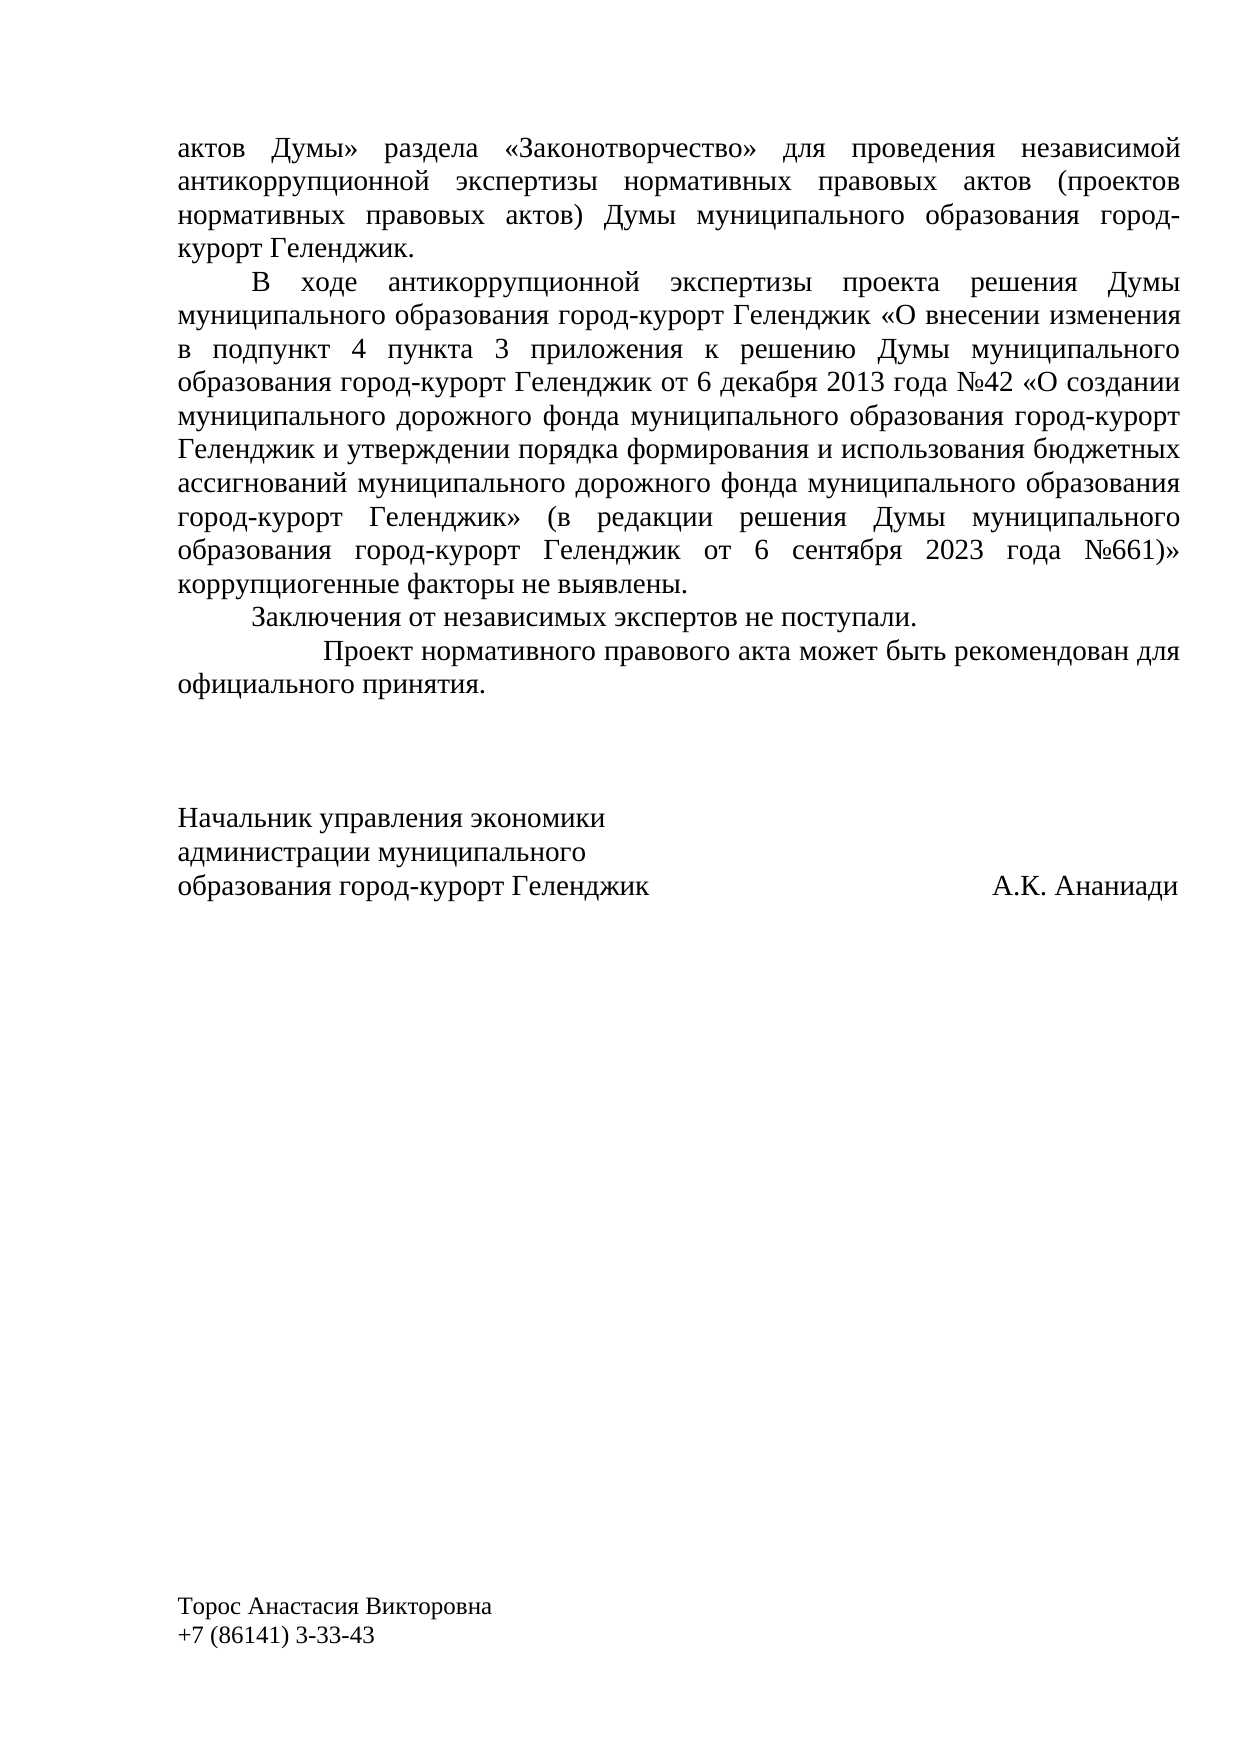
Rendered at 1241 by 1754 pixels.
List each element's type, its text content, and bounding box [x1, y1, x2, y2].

text Торос Анастасия Викторовна [177, 1591, 1181, 1620]
text В ходе антикоррупционной экспертизы проекта решения Думы муниципального образования город-курорт Геленджик «О внесении изменения в подпункт 4 пункта 3 приложения к решению Думы муниципального образования город-курорт Геленджик от 6 декабря 2013 года №42 «О создании муниципального дорожного фонда муниципального образования город-курорт Геленджик и утверждении порядка формирования и использования бюджетных ассигнований муниципального дорожного фонда муниципального образования город-курорт Геленджик» (в редакции решения Думы муниципального образования город-курорт Геленджик от 6 сентября 2023 года №661)» коррупциогенные факторы не выявлены. [177, 264, 1181, 599]
text Заключения от независимых экспертов не поступали. [177, 599, 1181, 633]
text образования город-курорт Геленджик А.К. Ананиади [177, 868, 1181, 901]
text администрации муниципального [177, 834, 1181, 868]
text Проект нормативного правового акта может быть рекомендован для официального принятия. [177, 633, 1181, 700]
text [177, 130, 1181, 264]
text Начальник управления экономики [177, 801, 1181, 834]
text +7 (86141) 3-33-43 [177, 1620, 1181, 1649]
